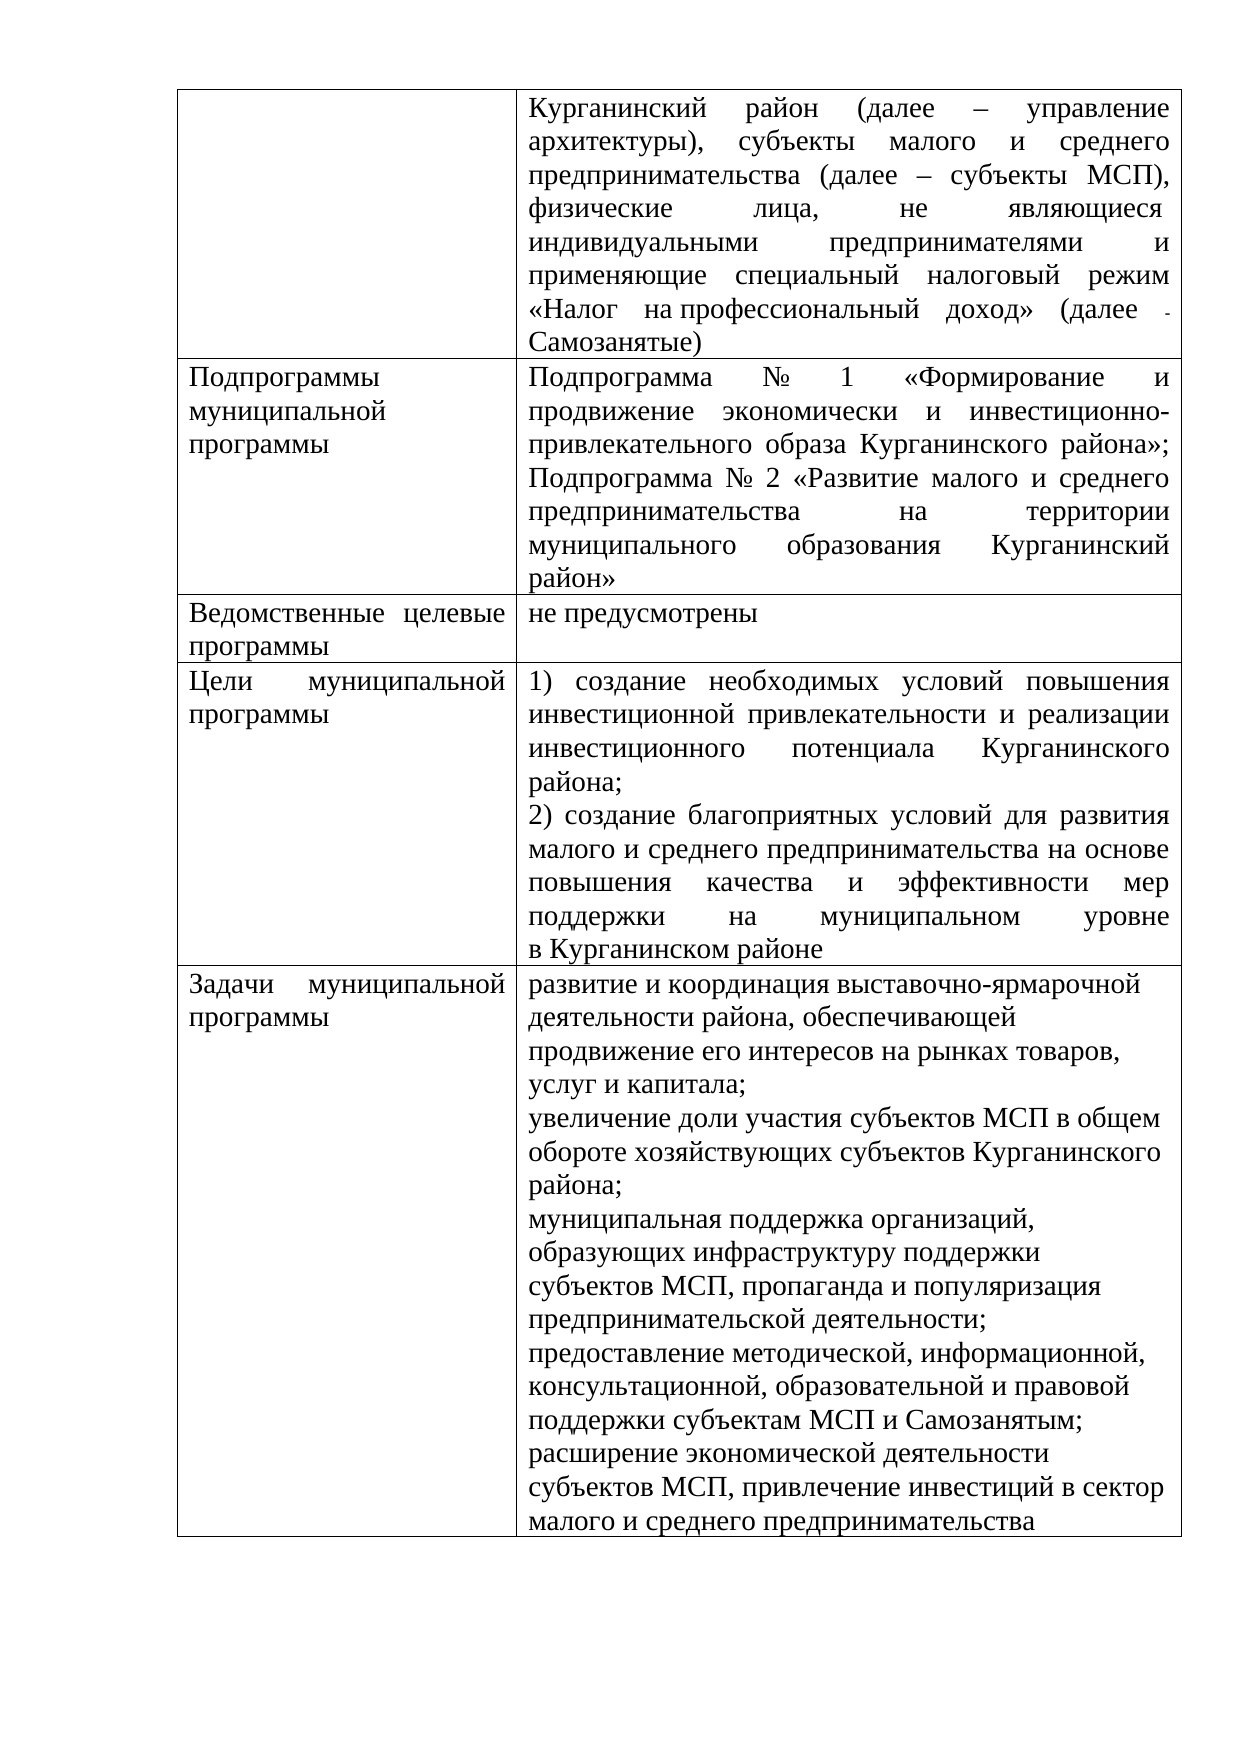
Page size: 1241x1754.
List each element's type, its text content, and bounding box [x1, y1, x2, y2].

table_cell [517, 90, 1181, 358]
table_cell Ведомственные целевые программы [178, 595, 516, 662]
table_cell развитие и координация выставочно-ярмарочной деятельности района, обеспечивающей продвижение его интересов на рынках товаров, услуг и капитала; увеличение доли участия субъектов МСП в общем обороте хозяйствующих субъектов Курганинского района; муниципальная поддержка организаций, образующих инфраструктуру поддержки субъектов МСП, пропаганда и популяризация предпринимательской деятельности; предоставление методической, информационной, консультационной, образовательной и правовой поддержки субъектам МСП и Самозанятым; расширение экономической деятельности субъектов МСП, привлечение инвестиций в сектор малого и среднего предпринимательства [517, 966, 1181, 1536]
table_cell Подпрограмма № 1 «Формирование и продвижение экономически и инвестиционно- привлекательного образа Курганинского района»; Подпрограмма № 2 «Развитие малого и среднего предпринимательства на территории муниципального образования Курганинский район» [517, 359, 1181, 594]
table_cell не предусмотрены [517, 595, 1181, 662]
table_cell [178, 90, 516, 358]
table_cell Подпрограммы муниципальной программы [178, 359, 516, 594]
table_cell Цели муниципальной программы [178, 663, 516, 965]
table_cell 1) создание необходимых условий повышения инвестиционной привлекательности и реализации инвестиционного потенциала Курганинского района; 2) создание благоприятных условий для развития малого и среднего предпринимательства на основе повышения качества и эффективности мер поддержки на муниципальном уровне в Курганинском районе [517, 663, 1181, 965]
table_cell Задачи муниципальной программы [178, 966, 516, 1536]
